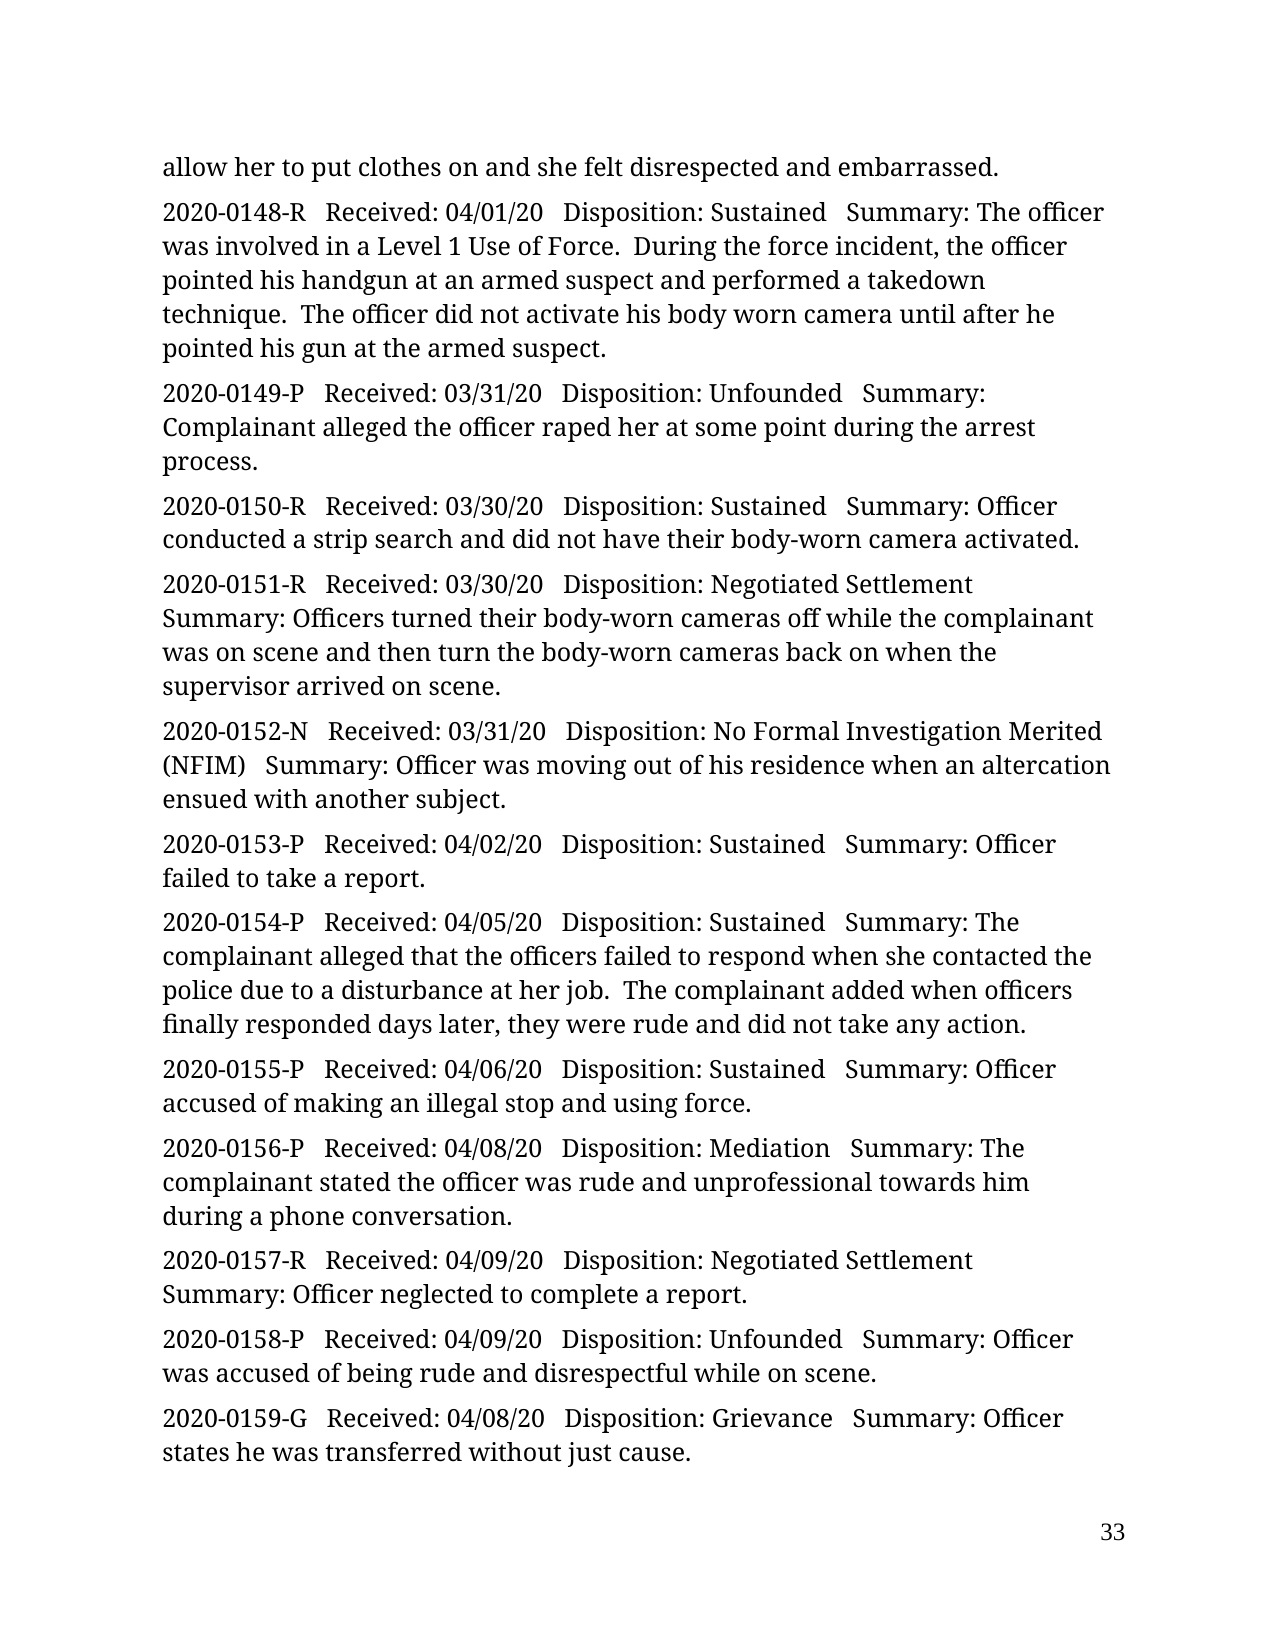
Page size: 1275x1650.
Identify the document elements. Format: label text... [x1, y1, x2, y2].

table_cell 2020-0156-P Received: 04/08/20 Disposition: Mediation Summary: The complainant stated the officer was rude and unprofessional towards him during a phone conversation. [150, 1130, 1125, 1243]
table_cell 2020-0159-G Received: 04/08/20 Disposition: Grievance Summary: Officer states he was transferred without just cause. [150, 1400, 1125, 1479]
table_cell 2020-0158-P Received: 04/09/20 Disposition: Unfounded Summary: Officer was accused of being rude and disrespectful while on scene. [150, 1322, 1125, 1400]
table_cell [150, 150, 1125, 194]
table_cell 2020-0150-R Received: 03/30/20 Disposition: Sustained Summary: Officer conducted a strip search and did not have their body-worn camera activated. [150, 488, 1125, 567]
table_cell 2020-0152-N Received: 03/31/20 Disposition: No Formal Investigation Merited (NFIM) Summary: Officer was moving out of his residence when an altercation ensued with another subject. [150, 714, 1125, 826]
table_cell 2020-0155-P Received: 04/06/20 Disposition: Sustained Summary: Officer accused of making an illegal stop and using force. [150, 1052, 1125, 1130]
table_cell 2020-0157-R Received: 04/09/20 Disposition: Negotiated Settlement Summary: Officer neglected to complete a report. [150, 1243, 1125, 1322]
table_cell 2020-0153-P Received: 04/02/20 Disposition: Sustained Summary: Officer failed to take a report. [150, 826, 1125, 905]
table_cell 2020-0148-R Received: 04/01/20 Disposition: Sustained Summary: The officer was involved in a Level 1 Use of Force. During the force incident, the officer pointed his handgun at an armed suspect and performed a takedown technique. The officer did not activate his body worn camera until after he pointed his gun at the armed suspect. [150, 195, 1125, 375]
table_cell 2020-0149-P Received: 03/31/20 Disposition: Unfounded Summary: Complainant alleged the officer raped her at some point during the arrest process. [150, 375, 1125, 488]
table_cell 2020-0151-R Received: 03/30/20 Disposition: Negotiated Settlement Summary: Officers turned their body-worn cameras off while the complainant was on scene and then turn the body-worn cameras back on when the supervisor arrived on scene. [150, 567, 1125, 713]
table_cell 2020-0154-P Received: 04/05/20 Disposition: Sustained Summary: The complainant alleged that the officers failed to respond when she contacted the police due to a disturbance at her job. The complainant added when officers finally responded days later, they were rude and did not take any action. [150, 905, 1125, 1052]
